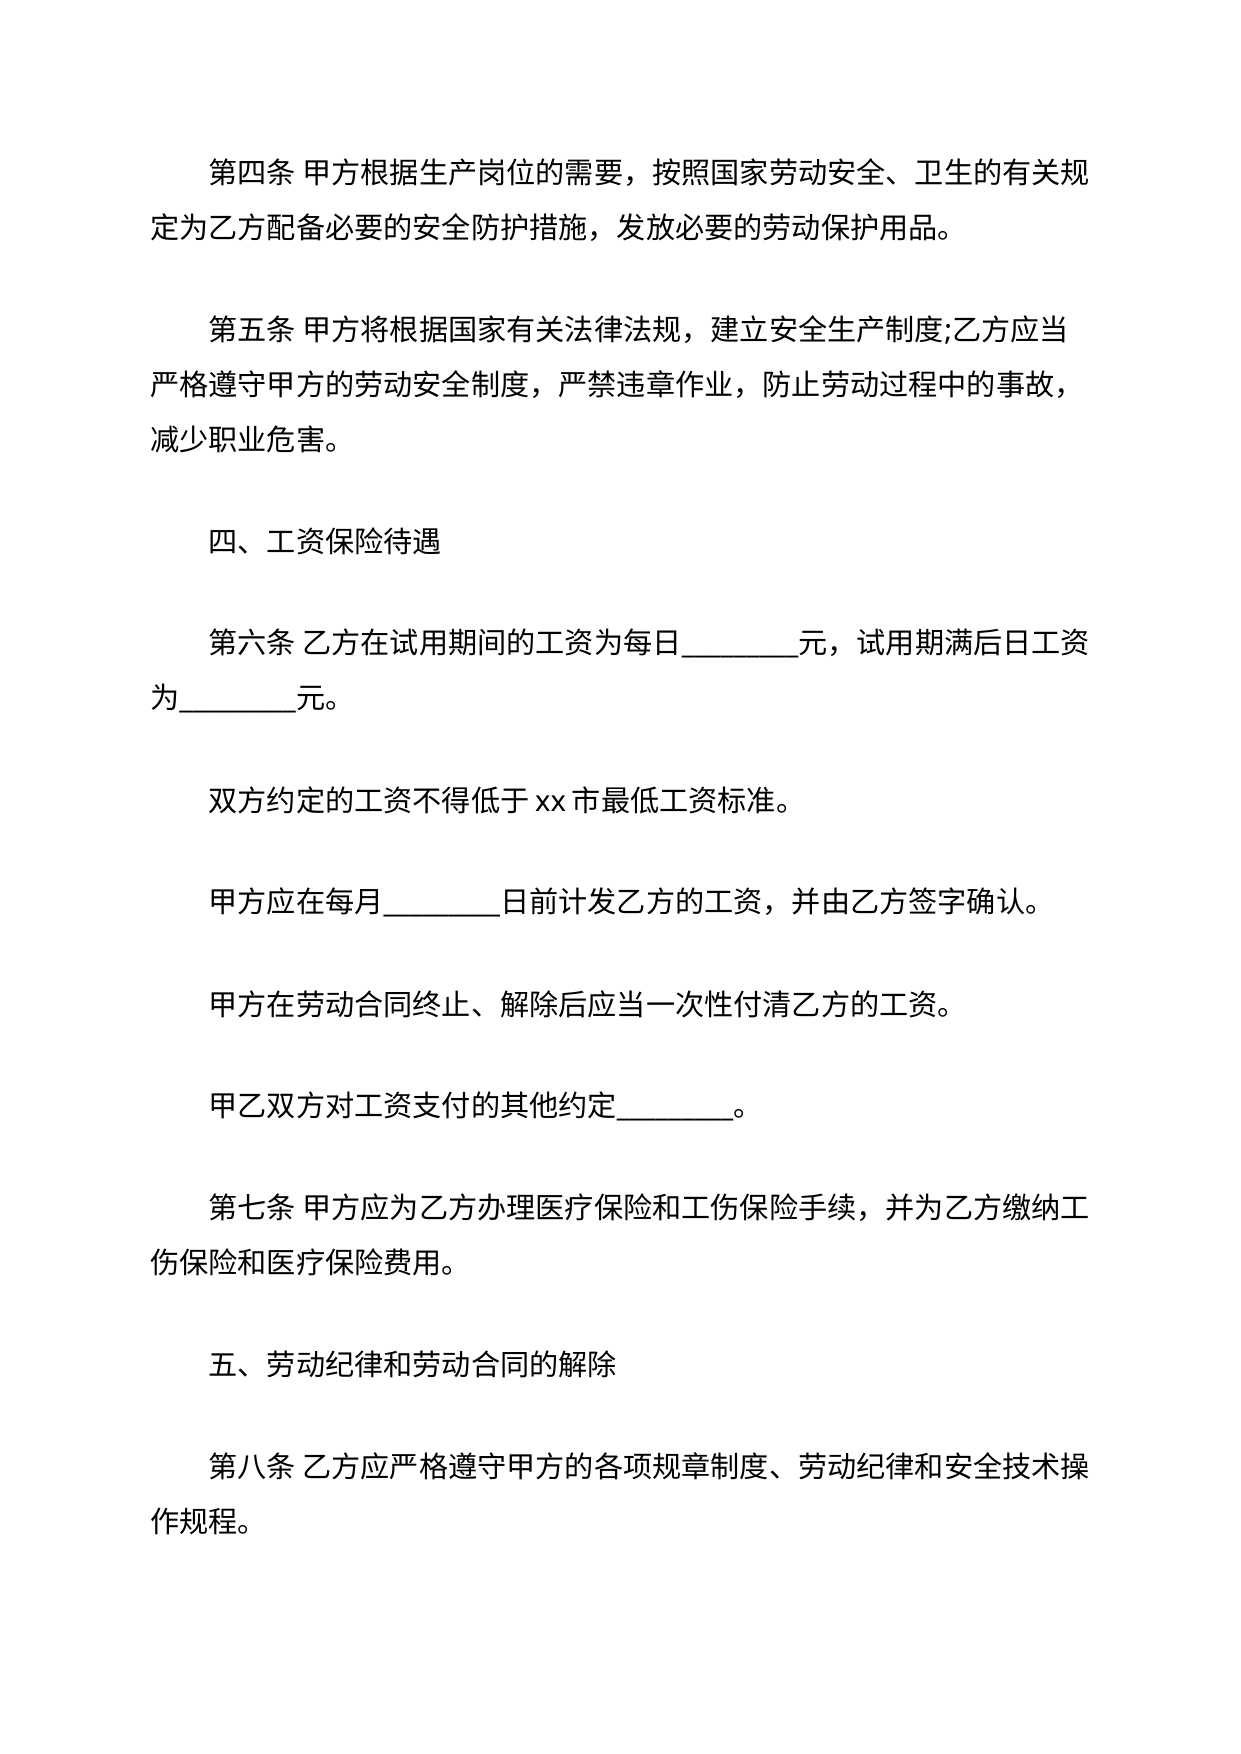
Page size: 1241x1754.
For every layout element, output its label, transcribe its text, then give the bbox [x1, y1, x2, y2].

text 第四条 甲方根据生产岗位的需要，按照国家劳动安全、卫生的有关规定为乙方配备必要的安全防护措施，发放必要的劳动保护用品。 [150, 150, 1090, 247]
text 第五条 甲方将根据国家有关法律法规，建立安全生产制度;乙方应当严格遵守甲方的劳动安全制度，严禁违章作业，防止劳动过程中的事故，减少职业危害。 [150, 307, 1090, 459]
text 双方约定的工资不得低于xx市最低工资标准。 [150, 777, 1090, 819]
text 第八条 乙方应严格遵守甲方的各项规章制度、劳动纪律和安全技术操作规程。 [150, 1443, 1090, 1540]
text 甲乙双方对工资支付的其他约定_________。 [150, 1083, 1090, 1125]
text 第六条 乙方在试用期间的工资为每日_________元，试用期满后日工资为_________元。 [150, 620, 1090, 717]
text 甲方在劳动合同终止、解除后应当一次性付清乙方的工资。 [150, 981, 1090, 1023]
text 五、劳动纪律和劳动合同的解除 [150, 1341, 1090, 1384]
text 四、工资保险待遇 [150, 518, 1090, 561]
text 第七条 甲方应为乙方办理医疗保险和工伤保险手续，并为乙方缴纳工伤保险和医疗保险费用。 [150, 1185, 1090, 1282]
text 甲方应在每月_________日前计发乙方的工资，并由乙方签字确认。 [150, 879, 1090, 921]
